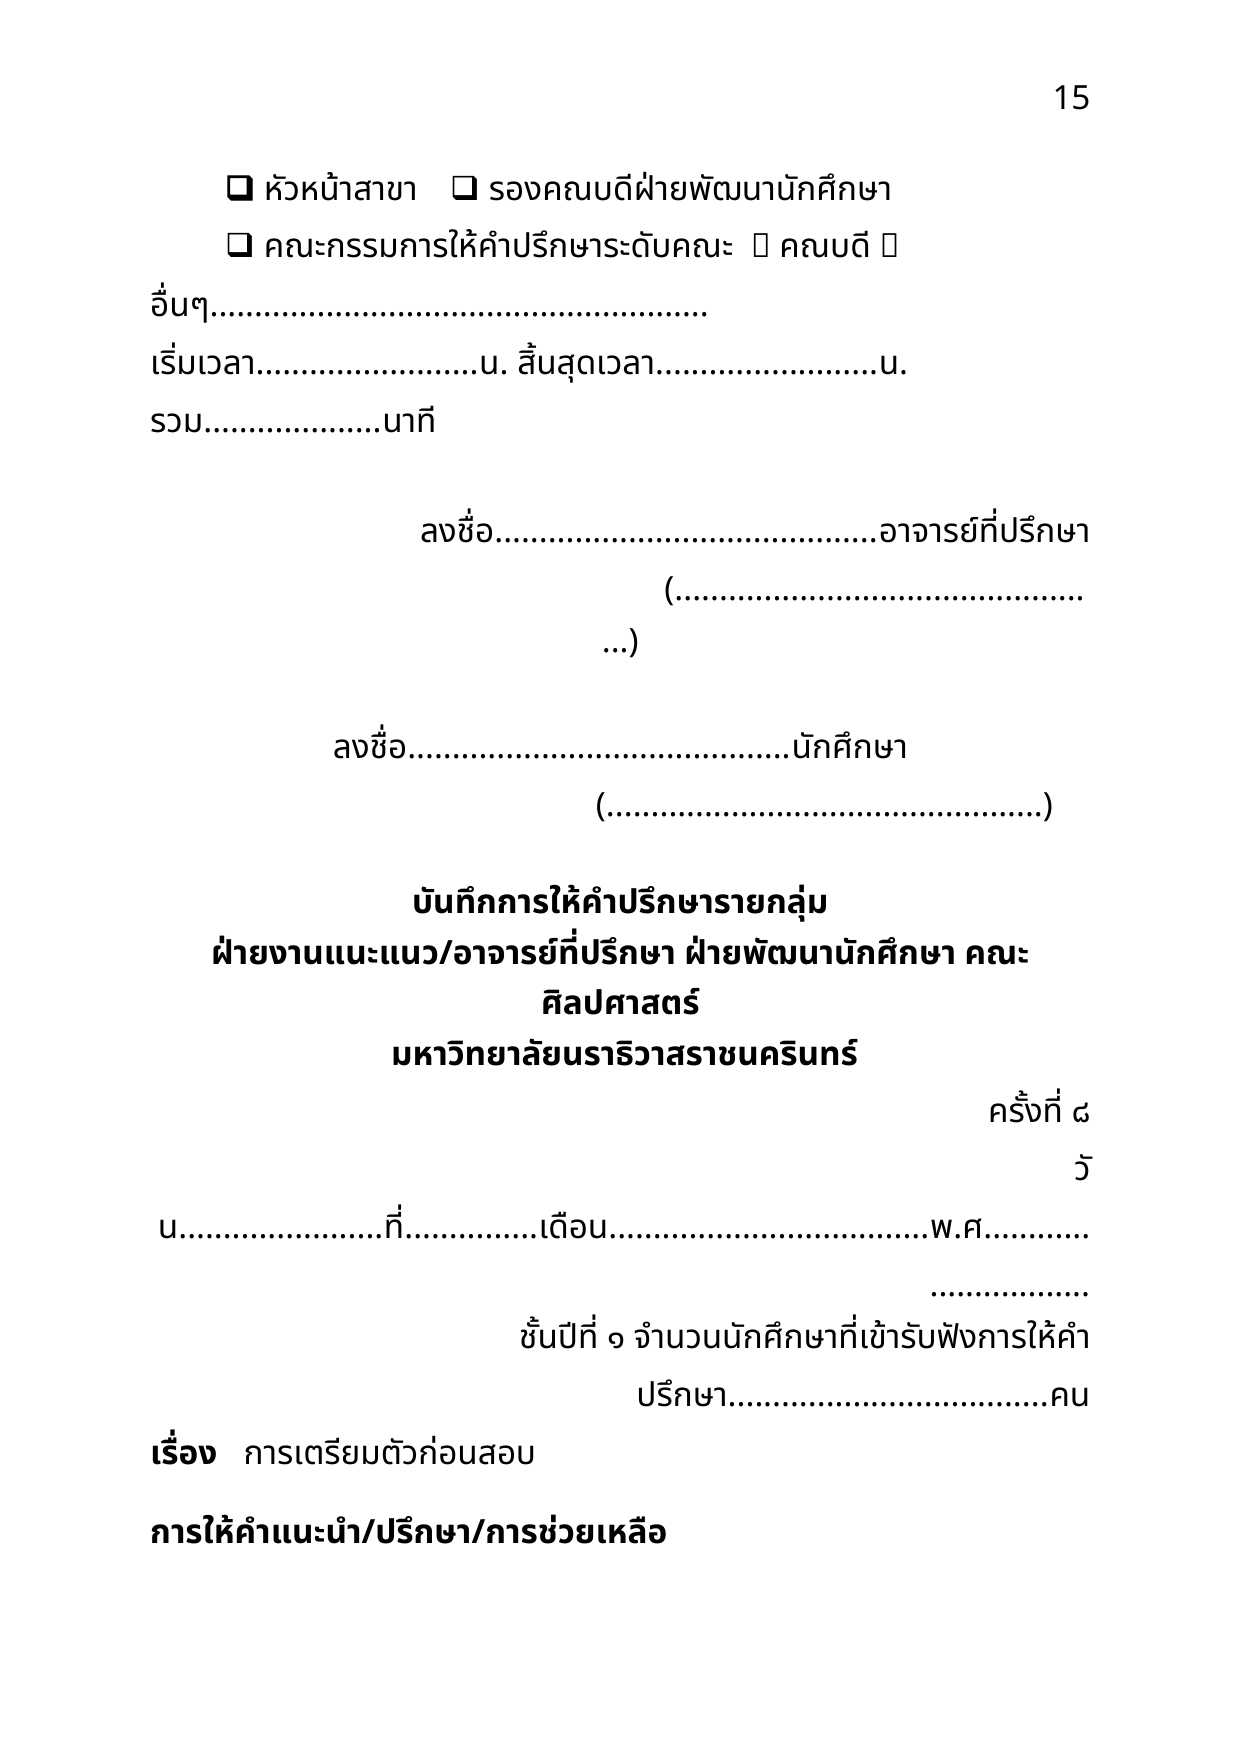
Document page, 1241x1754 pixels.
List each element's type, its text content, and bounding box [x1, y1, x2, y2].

text (.................................................) ลงชื่อ...........................................นักศึกษา [150, 565, 1090, 773]
text การให้คำแนะนำ/ปรึกษา/การช่วยเหลือ [150, 1508, 1090, 1558]
text ชั้นปีที่ ๑ จำนวนนักศึกษาที่เข้ารับฟังการให้คำปรึกษา....................................คน [150, 1313, 1090, 1421]
text ลงชื่อ...........................................อาจารย์ที่ปรึกษา [150, 507, 1090, 558]
text หัวหน้าสาขา รองคณบดีฝ่ายพัฒนานักศึกษา [150, 164, 1090, 215]
text บันทึกการให้คำปรึกษารายกลุ่ม [150, 878, 1090, 928]
text วัน.......................ที่...............เดือน....................................พ.ศ.............................. [150, 1145, 1090, 1306]
text มหาวิทยาลัยนราธิวาสราชนครินทร์ [150, 1029, 1090, 1080]
text เรื่อง การเตรียมตัวก่อนสอบ [150, 1429, 1090, 1479]
text (.................................................) [150, 781, 1090, 826]
text ฝ่ายงานแนะแนว/อาจารย์ที่ปรึกษา ฝ่ายพัฒนานักศึกษา คณะศิลปศาสตร์ [150, 928, 1090, 1029]
text เริ่มเวลา.........................น. สิ้นสุดเวลา.........................น. รวม....................นาที [150, 338, 1090, 447]
text ครั้งที่ ๘ [150, 1087, 1090, 1138]
text คณะกรรมการให้คำปรึกษาระดับคณะ คณบดี อื่นๆ........................................................ [150, 222, 1090, 331]
